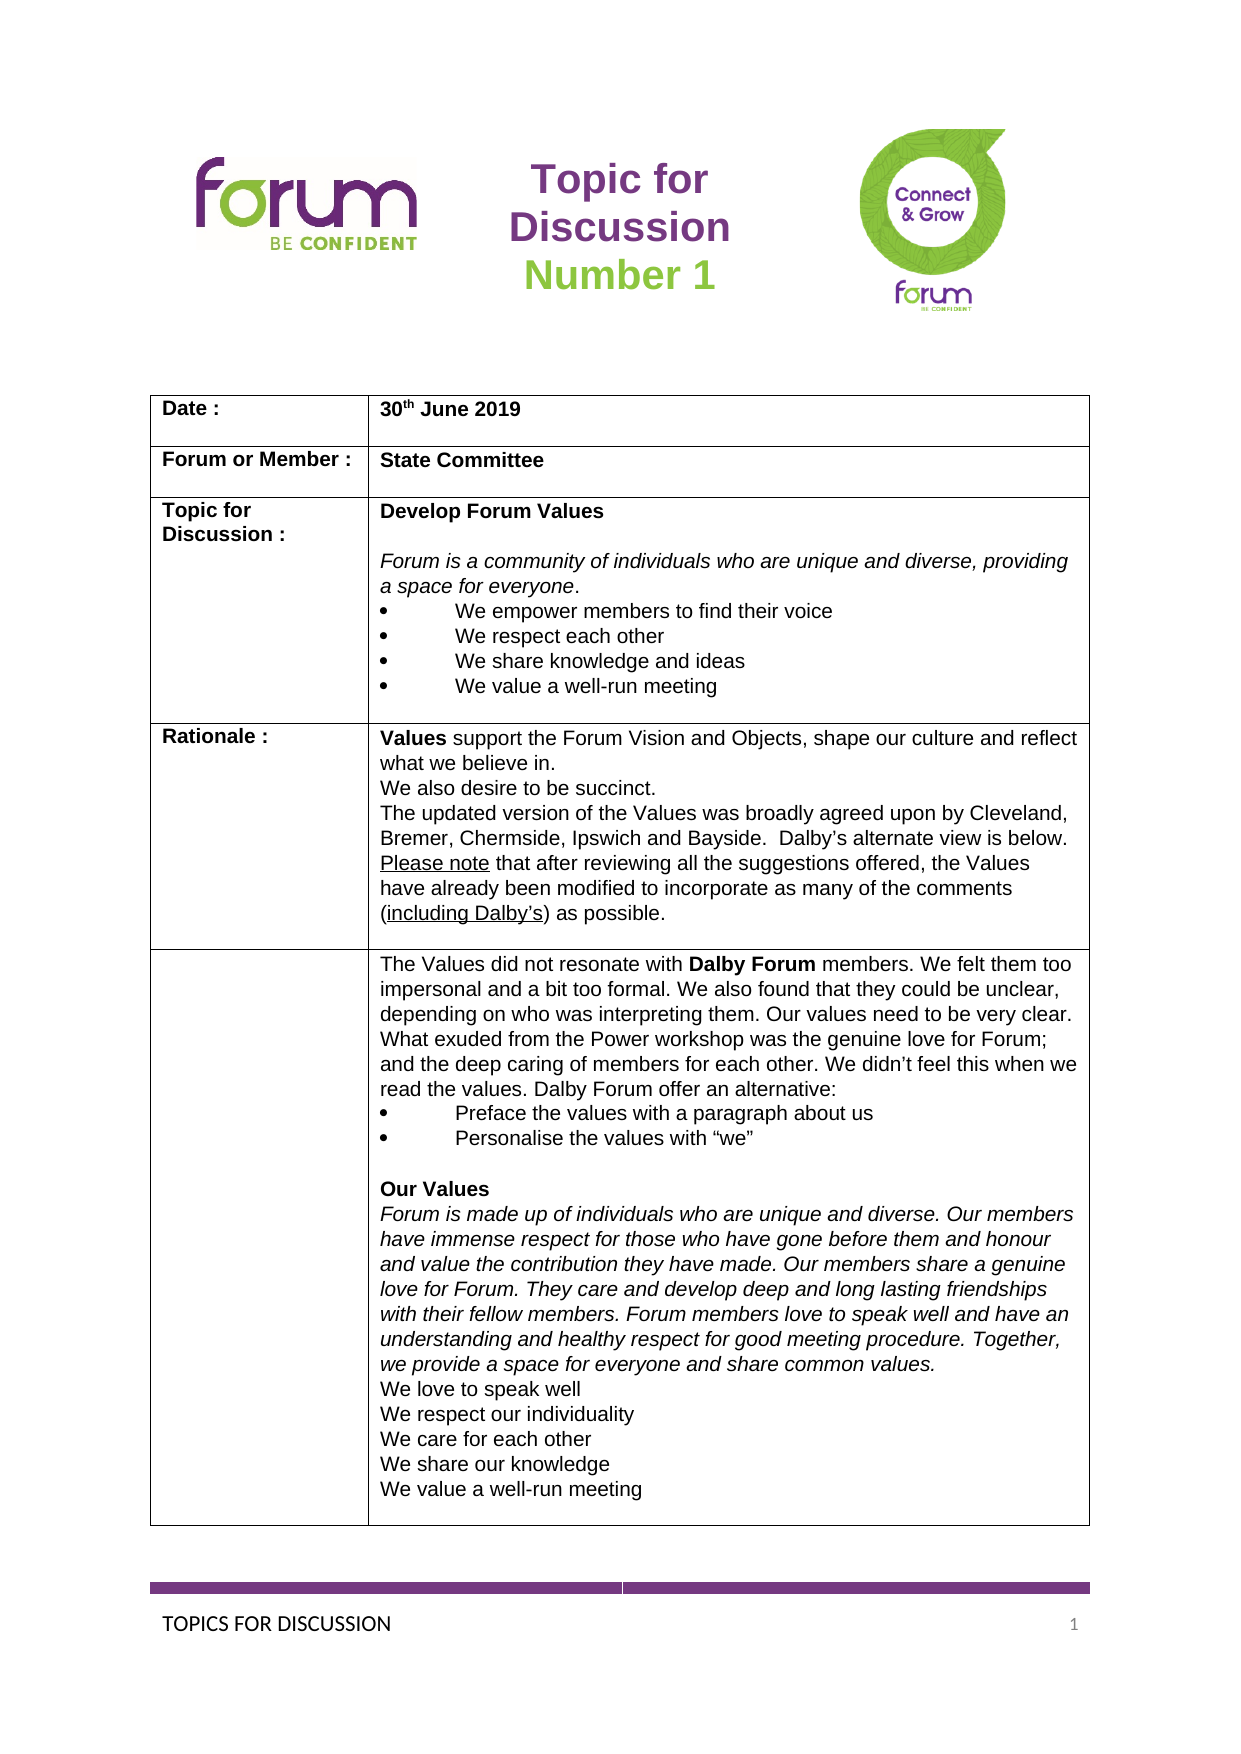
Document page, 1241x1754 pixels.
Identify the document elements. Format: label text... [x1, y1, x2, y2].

picture [859, 129, 1006, 311]
table_cell Values support the Forum Vision and Objects, shape our culture and reflect what we believe in. We also desire to be succinct. The updated version of the Values was broadly agreed upon by Cleveland, Bremer, Chermside, Ipswich and Bayside. Dalby’s alternate view is below. Please note that after reviewing all the suggestions offered, the Values have already been modified to incorporate as many of the comments (including Dalby’s) as possible. [369, 724, 1089, 949]
table_cell The Values did not resonate with Dalby Forum members. We felt them too impersonal and a bit too formal. We also found that they could be unclear, depending on who was interpreting them. Our values need to be very clear. What exuded from the Power workshop was the genuine love for Forum; and the deep caring of members for each other. We didn’t feel this when we read the values. Dalby Forum offer an alternative: Preface the values with a paragraph about us Personalise the values with “we” Our Values Forum is made up of individuals who are unique and diverse. Our members have immense respect for those who have gone before them and honour and value the contribution they have made. Our members share a genuine love for Forum. They care and develop deep and long lasting friendships with their fellow members. Forum members love to speak well and have an understanding and healthy respect for good meeting procedure. Together, we provide a space for everyone and share common values. We love to speak well We respect our individuality We care for each other We share our knowledge We value a well-run meeting [369, 950, 1089, 1525]
table_header Date : [151, 396, 368, 446]
table_cell Topic for Discussion : [151, 498, 368, 723]
table_header 30th June 2019 [369, 396, 1089, 446]
picture [196, 157, 417, 250]
table_cell State Committee [369, 447, 1089, 497]
table_cell Develop Forum Values Forum is a community of individuals who are unique and diverse, providing a space for everyone. We empower members to find their voice We respect each other We share knowledge and ideas We value a well-run meeting [369, 498, 1089, 723]
table_cell Rationale : [151, 724, 368, 949]
table_cell [151, 950, 368, 1525]
table_cell Forum or Member : [151, 447, 368, 497]
